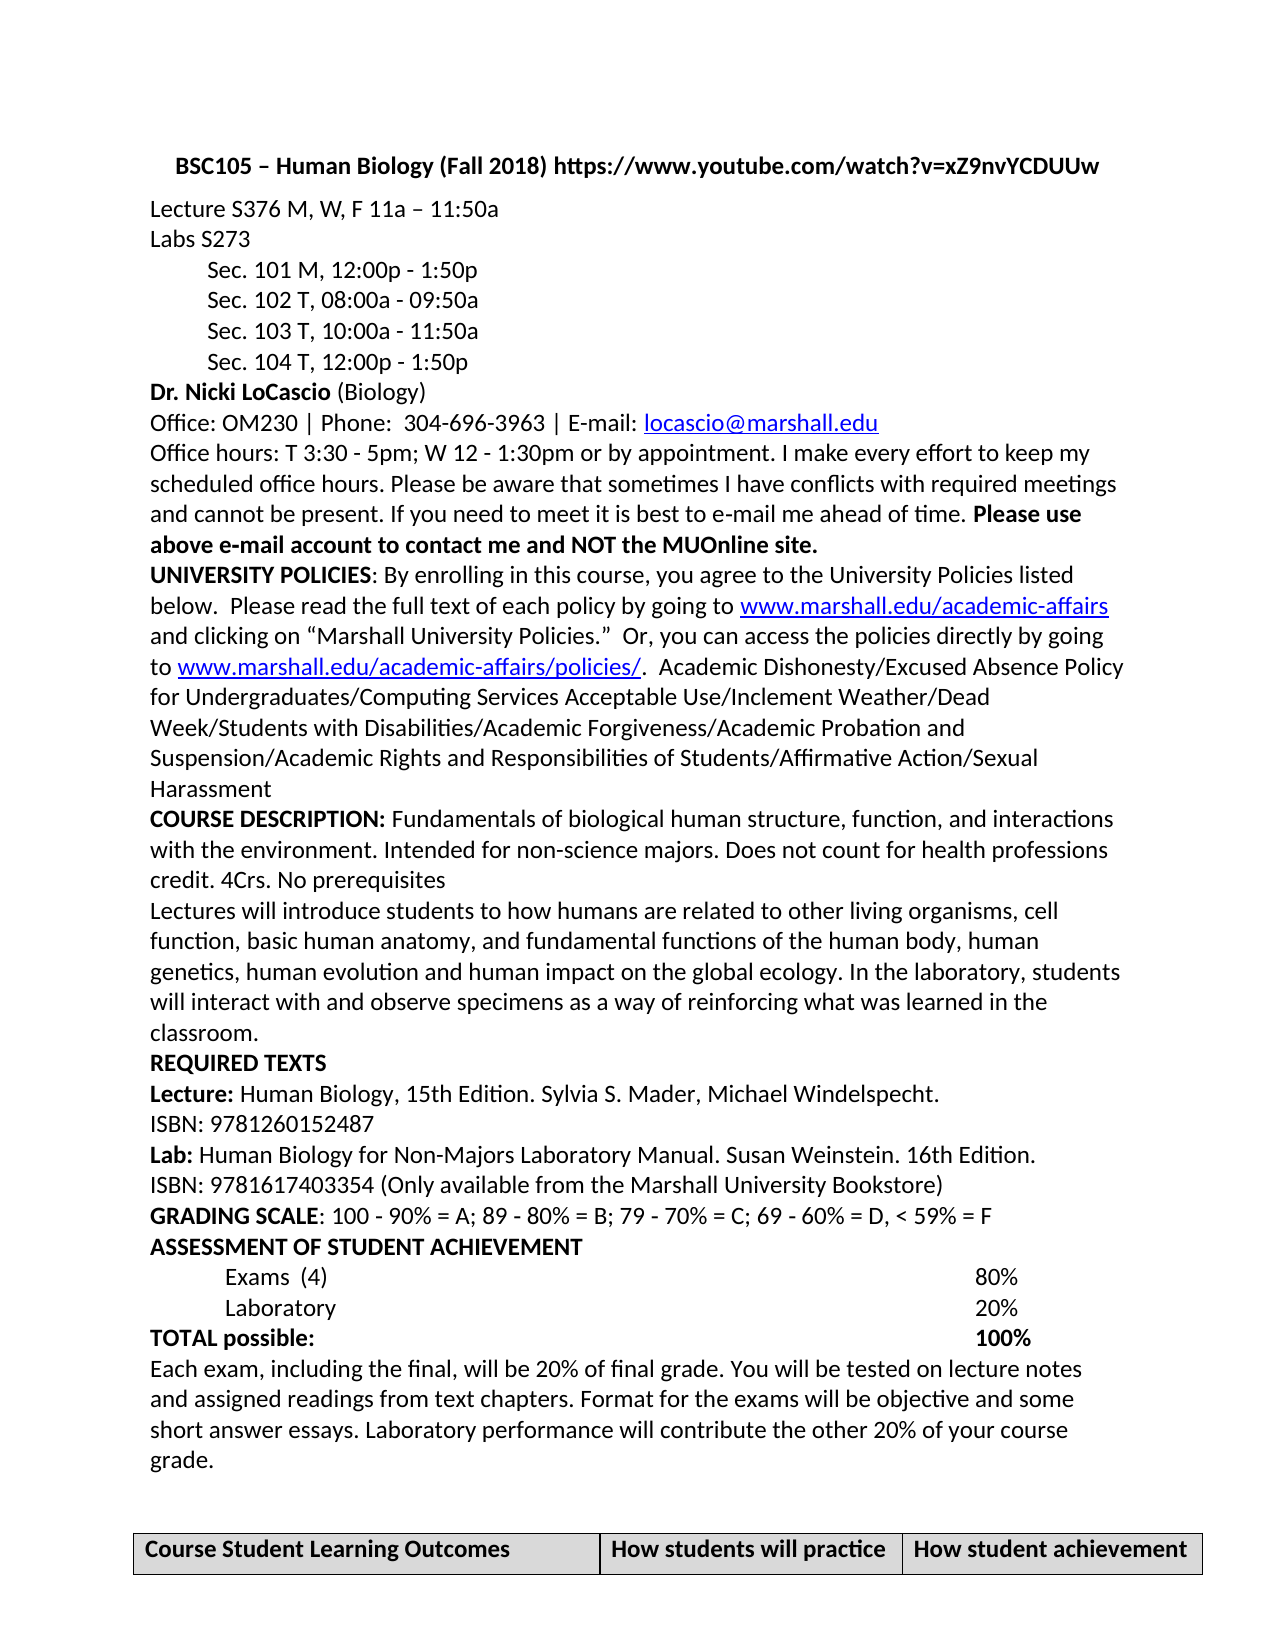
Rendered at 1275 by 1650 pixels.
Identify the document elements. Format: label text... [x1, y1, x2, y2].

text ASSESSMENT OF STUDENT ACHIEVEMENT [150, 1231, 1125, 1261]
text Each exam, including the final, will be 20% of final grade. You will be tested on lecture notes and assigned readings from text chapters. Format for the exams will be objective and some short answer essays. Laboratory performance will contribute the other 20% of your course grade. [150, 1353, 1125, 1475]
text Labs S273 [150, 223, 1125, 254]
text Office hours: T 3:30 - 5pm; W 12 - 1:30pm or by appointment. I make every effort to keep my scheduled office hours. Please be aware that sometimes I have conflicts with required meetings and cannot be present. If you need to meet it is best to e‐mail me ahead of time. Please use above e‐mail account to contact me and NOT the MUOnline site. [150, 437, 1125, 559]
text Lab: Human Biology for Non-Majors Laboratory Manual. Susan Weinstein. 16th Edition. [150, 1139, 1125, 1170]
text GRADING SCALE: 100 ‐ 90% = A; 89 ‐ 80% = B; 79 ‐ 70% = C; 69 ‐ 60% = D, < 59% = F [150, 1200, 1125, 1231]
text Dr. Nicki LoCascio (Biology) [150, 376, 1125, 407]
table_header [903, 1534, 1202, 1574]
text TOTAL possible: 100% [150, 1322, 1125, 1353]
text Laboratory 20% [150, 1292, 1125, 1322]
text COURSE DESCRIPTION: Fundamentals of biological human structure, function, and interactions with the environment. Intended for non-science majors. Does not count for health professions credit. 4Crs. No prerequisites [150, 803, 1125, 895]
text BSC105 – Human Biology (Fall 2018) https://www.youtube.com/watch?v=xZ9nvYCDUUw [150, 150, 1125, 181]
text Lectures will introduce students to how humans are related to other living organisms, cell function, basic human anatomy, and fundamental functions of the human body, human genetics, human evolution and human impact on the global ecology. In the laboratory, students will interact with and observe specimens as a way of reinforcing what was learned in the classroom. [150, 895, 1125, 1048]
text Sec. 104 T, 12:00p - 1:50p [207, 346, 1125, 376]
text Sec. 101 M, 12:00p - 1:50p [207, 254, 1125, 284]
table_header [134, 1534, 599, 1574]
text ISBN: 9781617403354 (Only available from the Marshall University Bookstore) [150, 1170, 1125, 1200]
text Lecture: Human Biology, 15th Edition. Sylvia S. Mader, Michael Windelspecht. [150, 1078, 1125, 1109]
text Office: OM230 | Phone: 304-696-3963 | E-mail: locascio@marshall.edu [150, 407, 1125, 437]
text Lecture S376 M, W, F 11a – 11:50a [150, 193, 1125, 223]
text REQUIRED TEXTS [150, 1048, 1125, 1078]
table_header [601, 1534, 902, 1574]
text Sec. 103 T, 10:00a - 11:50a [207, 315, 1125, 346]
text UNIVERSITY POLICIES: By enrolling in this course, you agree to the University Policies listed below. Please read the full text of each policy by going to www.marshall.edu/academic-affairs and clicking on “Marshall University Policies.” Or, you can access the policies directly by going to www.marshall.edu/academic-affairs/policies/. Academic Dishonesty/Excused Absence Policy for Undergraduates/Computing Services Acceptable Use/Inclement Weather/Dead Week/Students with Disabilities/Academic Forgiveness/Academic Probation and Suspension/Academic Rights and Responsibilities of Students/Affirmative Action/Sexual Harassment [150, 559, 1125, 803]
text ISBN: 9781260152487 [150, 1109, 1125, 1139]
text Sec. 102 T, 08:00a - 09:50a [207, 284, 1125, 315]
text Exams (4) 80% [150, 1261, 1125, 1292]
